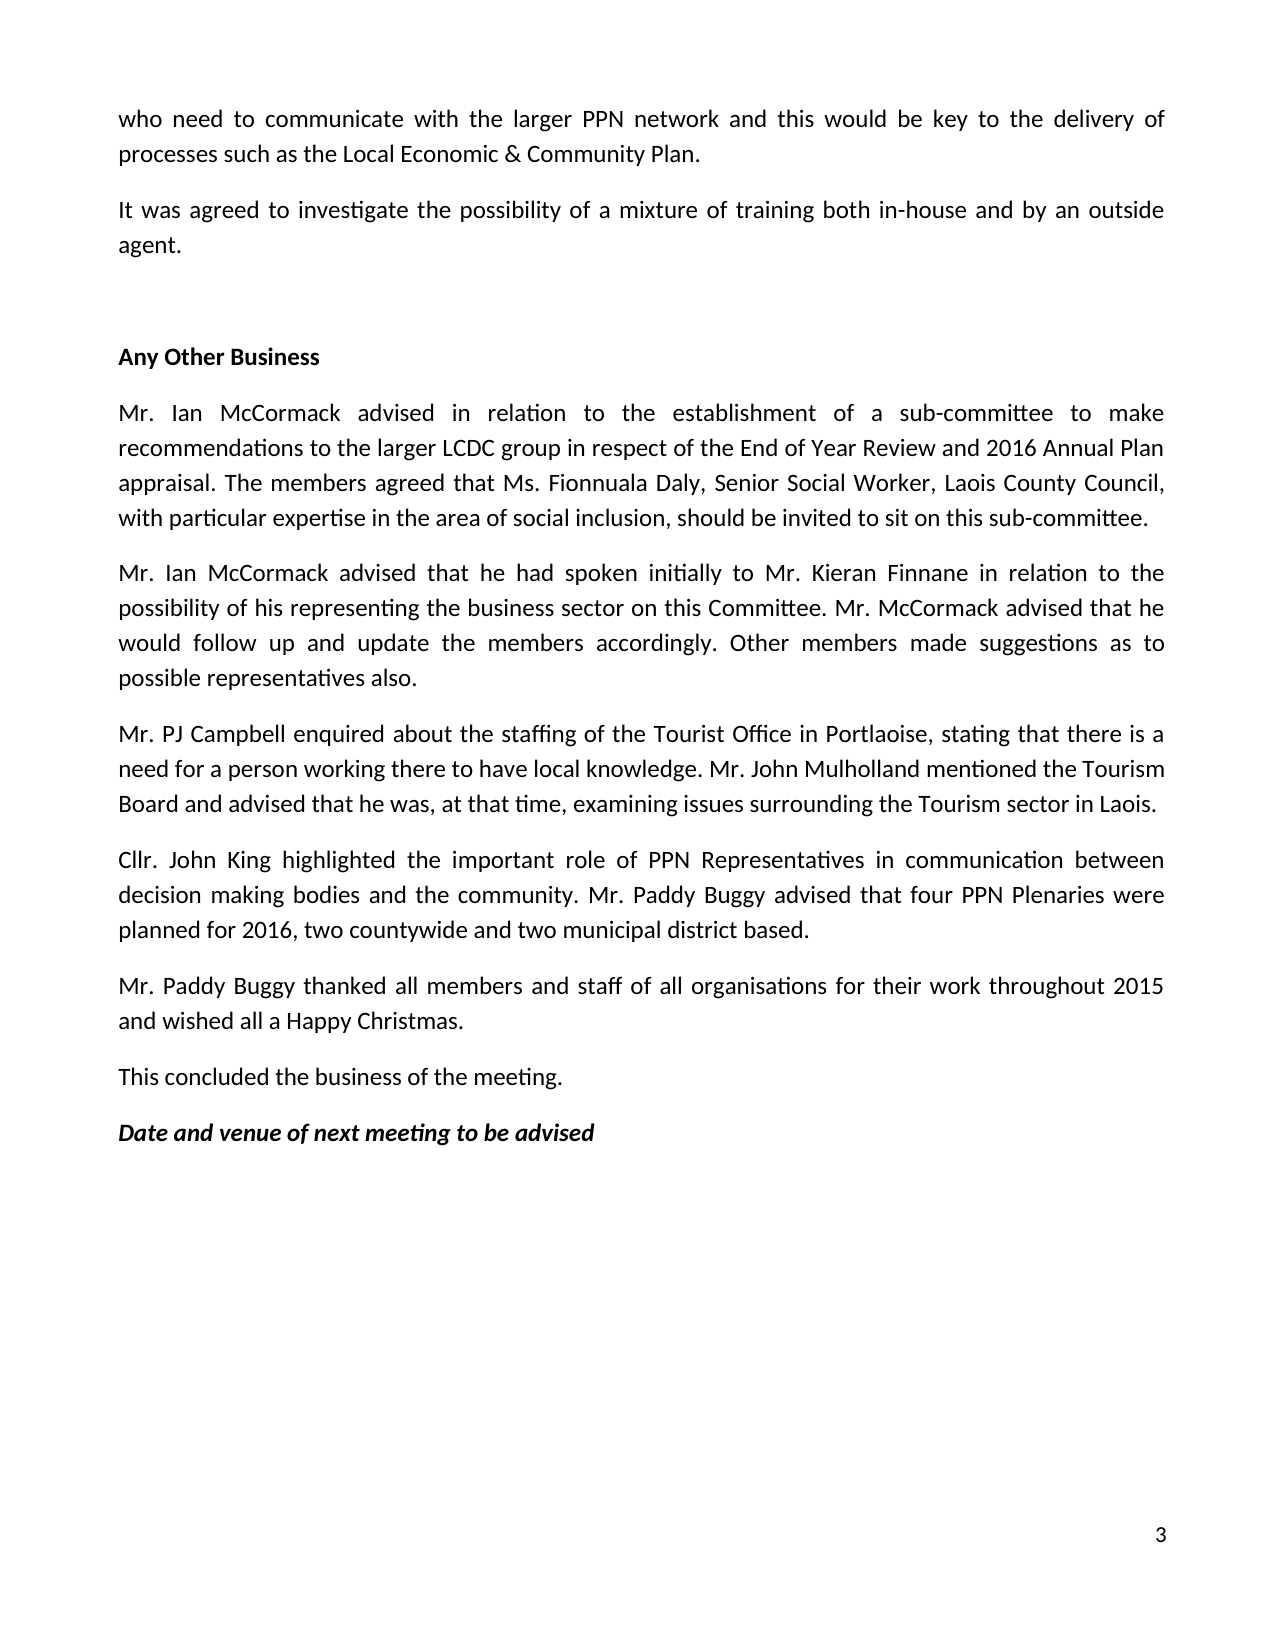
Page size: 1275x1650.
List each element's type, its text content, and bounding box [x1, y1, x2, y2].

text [118, 103, 1167, 169]
text This concluded the business of the meeting. [118, 1061, 1167, 1091]
text Mr. Ian McCormack advised in relation to the establishment of a sub-committee to make recommendations to the larger LCDC group in respect of the End of Year Review and 2016 Annual Plan appraisal. The members agreed that Ms. Fionnuala Daly, Senior Social Worker, Laois County Council, with particular expertise in the area of social inclusion, should be invited to sit on this sub-committee. [118, 397, 1167, 532]
text Cllr. John King highlighted the important role of PPN Representatives in communication between decision making bodies and the community. Mr. Paddy Buggy advised that four PPN Plenaries were planned for 2016, two countywide and two municipal district based. [118, 844, 1167, 945]
text Date and venue of next meeting to be advised [118, 1117, 1167, 1147]
text Any Other Business [118, 341, 1167, 371]
text Mr. Ian McCormack advised that he had spoken initially to Mr. Kieran Finnane in relation to the possibility of his representing the business sector on this Committee. Mr. McCormack advised that he would follow up and update the members accordingly. Other members made suggestions as to possible representatives also. [118, 558, 1167, 693]
text Mr. Paddy Buggy thanked all members and staff of all organisations for their work throughout 2015 and wished all a Happy Christmas. [118, 970, 1167, 1036]
text Mr. PJ Campbell enquired about the staffing of the Tourist Office in Portlaoise, stating that there is a need for a person working there to have local knowledge. Mr. John Mulholland mentioned the Tourism Board and advised that he was, at that time, examining issues surrounding the Tourism sector in Laois. [118, 718, 1167, 819]
text It was agreed to investigate the possibility of a mixture of training both in-house and by an outside agent. [118, 194, 1167, 260]
